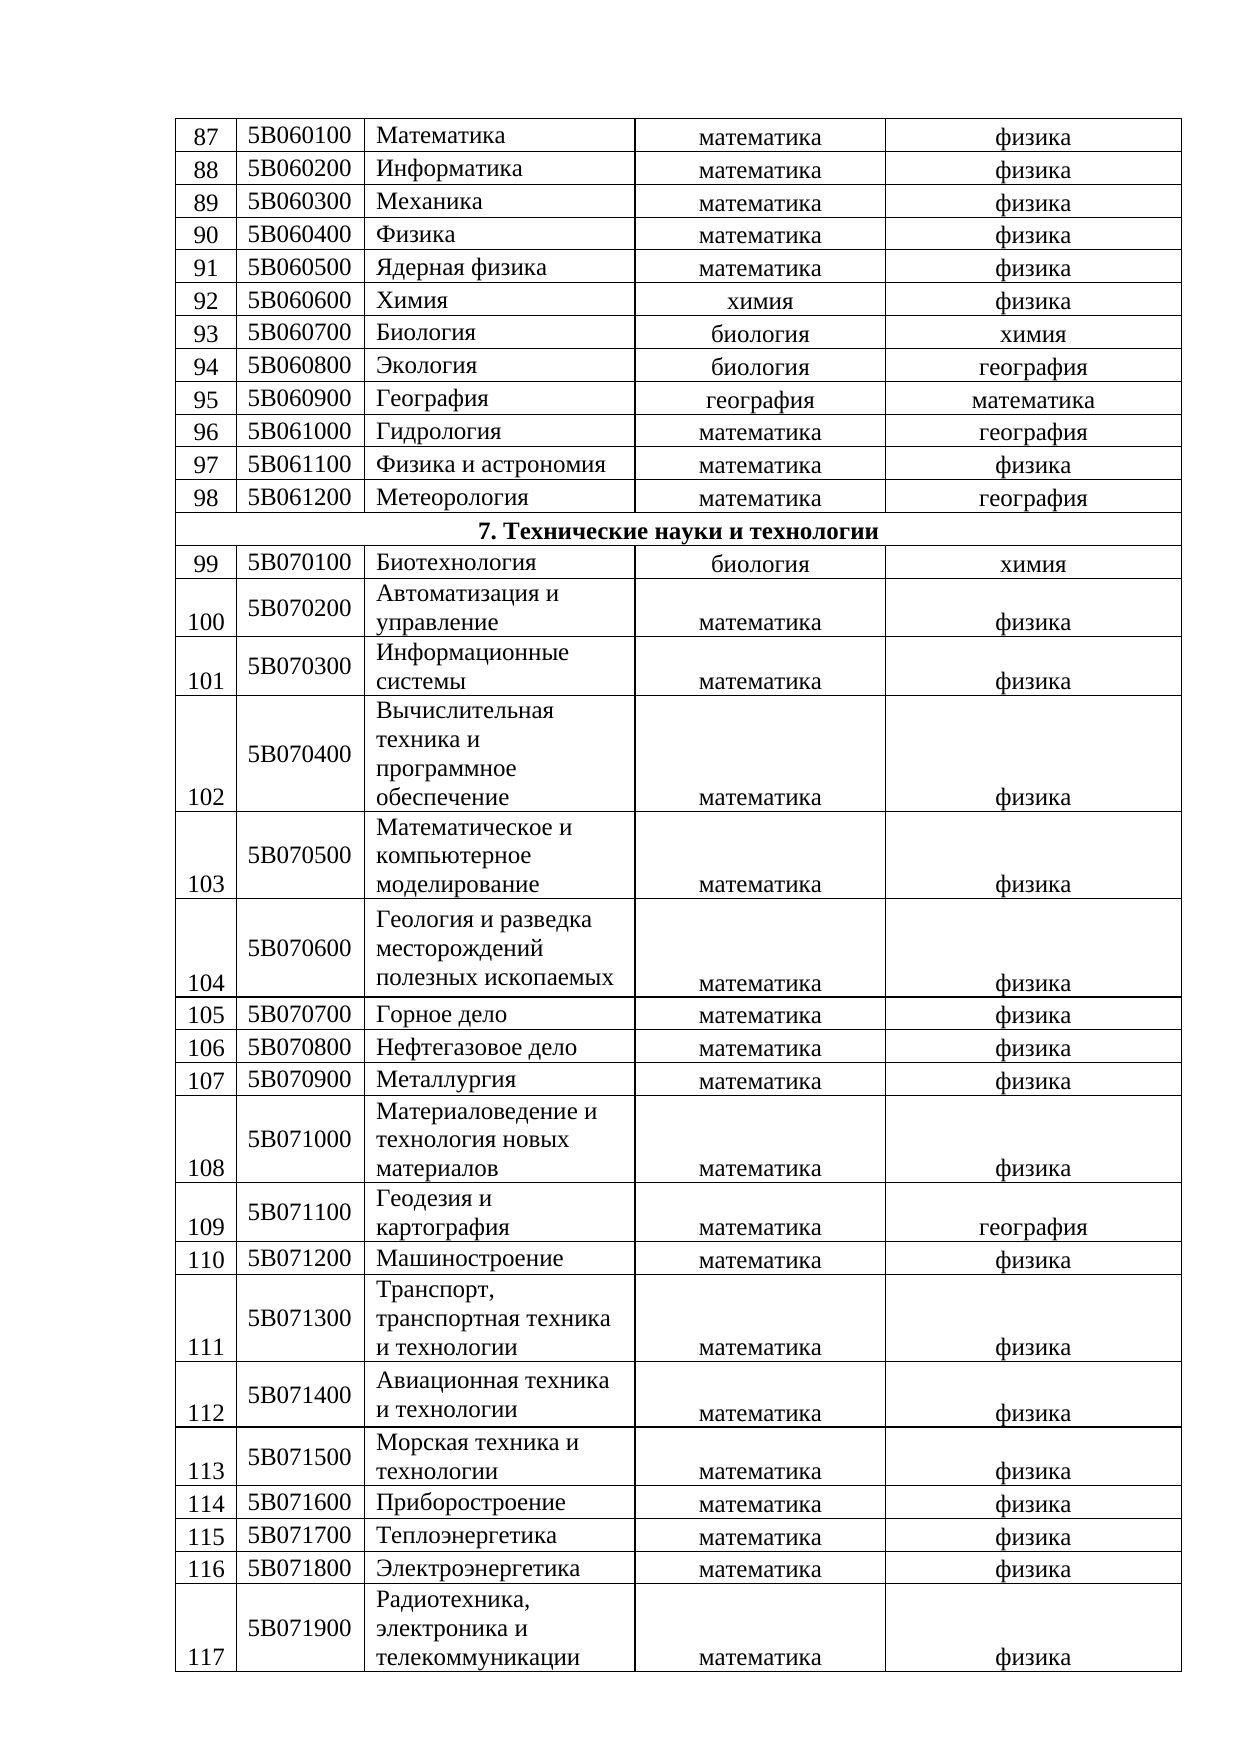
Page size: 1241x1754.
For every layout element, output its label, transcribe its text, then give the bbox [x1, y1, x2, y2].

table_cell 5В070600 [237, 899, 364, 996]
table_cell математика [636, 998, 885, 1029]
table_cell химия [636, 283, 885, 315]
table_cell 5В070400 [237, 696, 364, 811]
table_cell 5В060300 [237, 185, 364, 217]
table_cell Биология [365, 316, 634, 348]
table_cell 104 [176, 899, 236, 996]
table_cell Морская техника и технологии [365, 1428, 634, 1485]
table_cell математика [636, 1096, 885, 1182]
table_cell математика [636, 1584, 885, 1671]
table_cell Приборостроение [365, 1486, 634, 1518]
table_cell 88 [176, 152, 236, 184]
table_cell математика [636, 1519, 885, 1551]
table_cell математика [636, 480, 885, 512]
table_cell математика [636, 218, 885, 249]
table_cell 5В071200 [237, 1242, 364, 1273]
table_cell физика [886, 1584, 1181, 1671]
table_cell физика [886, 696, 1181, 811]
table_cell 87 [176, 119, 236, 151]
table_cell 106 [176, 1030, 236, 1062]
table_cell Физика [365, 218, 634, 249]
table_cell 5В060500 [237, 250, 364, 282]
table_cell физика [886, 1486, 1181, 1518]
table_cell математика [886, 382, 1181, 413]
table_cell 111 [176, 1275, 236, 1361]
table_cell математика [636, 1552, 885, 1583]
table_cell 5В071800 [237, 1552, 364, 1583]
table_cell Электроэнергетика [365, 1552, 634, 1583]
table_cell география [886, 480, 1181, 512]
table_cell физика [886, 812, 1181, 898]
table_cell 110 [176, 1242, 236, 1273]
table_cell физика [886, 1552, 1181, 1583]
table_cell Материаловедение и технология новых материалов [365, 1096, 634, 1182]
table_cell Металлургия [365, 1063, 634, 1095]
table_cell Метеорология [365, 480, 634, 512]
table_cell 98 [176, 480, 236, 512]
table_cell 95 [176, 382, 236, 413]
table_cell химия [886, 316, 1181, 348]
table_cell география [636, 382, 885, 413]
table_cell физика [886, 637, 1181, 694]
table_cell Физика и астрономия [365, 447, 634, 479]
table_cell 5В060100 [237, 119, 364, 151]
table_cell Машиностроение [365, 1242, 634, 1273]
table_cell 7. Технические науки и технологии [176, 513, 1181, 545]
table_cell 5В061200 [237, 480, 364, 512]
table_cell Ядерная физика [365, 250, 634, 282]
table_cell математика [636, 1063, 885, 1095]
table_cell Математика [365, 119, 634, 151]
table_cell 5В060400 [237, 218, 364, 249]
table_cell Геология и разведка месторождений полезных ископаемых [365, 899, 634, 996]
table_cell Химия [365, 283, 634, 315]
table_cell 5В070100 [237, 546, 364, 577]
table_cell физика [886, 218, 1181, 249]
table_cell 91 [176, 250, 236, 282]
table_cell физика [886, 1063, 1181, 1095]
table_cell 5В071900 [237, 1584, 364, 1671]
table_cell физика [886, 283, 1181, 315]
table_cell Геодезия и картография [365, 1183, 634, 1241]
table_cell Авиационная техника и технологии [365, 1362, 634, 1426]
table_cell 5В070700 [237, 998, 364, 1029]
table_cell физика [886, 1275, 1181, 1361]
table_cell математика [636, 1275, 885, 1361]
table_cell Нефтегазовое дело [365, 1030, 634, 1062]
table_cell 5В070300 [237, 637, 364, 694]
table_cell 5В061000 [237, 415, 364, 446]
table_cell физика [886, 1096, 1181, 1182]
table_cell 117 [176, 1584, 236, 1671]
table_cell математика [636, 415, 885, 446]
table_cell 113 [176, 1428, 236, 1485]
table_cell 114 [176, 1486, 236, 1518]
table_cell 5В071300 [237, 1275, 364, 1361]
table_cell 108 [176, 1096, 236, 1182]
table_cell 99 [176, 546, 236, 577]
table_cell 89 [176, 185, 236, 217]
table_cell 5В060900 [237, 382, 364, 413]
table_cell Информатика [365, 152, 634, 184]
table_cell 5В061100 [237, 447, 364, 479]
table_cell 109 [176, 1183, 236, 1241]
table_cell 102 [176, 696, 236, 811]
table_cell Гидрология [365, 415, 634, 446]
table_cell 5В071600 [237, 1486, 364, 1518]
table_cell 93 [176, 316, 236, 348]
table_cell 96 [176, 415, 236, 446]
table_cell Транспорт, транспортная техника и технологии [365, 1275, 634, 1361]
table_cell математика [636, 899, 885, 996]
table_cell математика [636, 637, 885, 694]
table_cell 100 [176, 579, 236, 636]
table_cell 5В071000 [237, 1096, 364, 1182]
table_cell Экология [365, 349, 634, 381]
table_cell 5В060700 [237, 316, 364, 348]
table_cell математика [636, 447, 885, 479]
table_cell математика [636, 579, 885, 636]
table_cell 94 [176, 349, 236, 381]
table_cell физика [886, 1428, 1181, 1485]
table_cell физика [886, 1242, 1181, 1273]
table_cell 90 [176, 218, 236, 249]
table_cell 105 [176, 998, 236, 1029]
table_cell 101 [176, 637, 236, 694]
table_cell 116 [176, 1552, 236, 1583]
table_cell Горное дело [365, 998, 634, 1029]
table_cell математика [636, 152, 885, 184]
table_cell Информационные системы [365, 637, 634, 694]
table_cell физика [886, 250, 1181, 282]
table_cell математика [636, 119, 885, 151]
table_cell 5В070500 [237, 812, 364, 898]
table_cell физика [886, 1519, 1181, 1551]
table_cell 5В070200 [237, 579, 364, 636]
table_cell Автоматизация и управление [365, 579, 634, 636]
table_cell математика [636, 250, 885, 282]
table_cell математика [636, 1242, 885, 1273]
table_cell физика [886, 899, 1181, 996]
table_cell 5В060600 [237, 283, 364, 315]
table_cell физика [886, 152, 1181, 184]
table_cell математика [636, 812, 885, 898]
table_cell 5В071100 [237, 1183, 364, 1241]
table_cell 5В071700 [237, 1519, 364, 1551]
table_cell 97 [176, 447, 236, 479]
table_cell 112 [176, 1362, 236, 1426]
table_cell 5В071400 [237, 1362, 364, 1426]
table_cell 107 [176, 1063, 236, 1095]
table_cell Механика [365, 185, 634, 217]
table_cell 5В060800 [237, 349, 364, 381]
table_cell Биотехнология [365, 546, 634, 577]
table_cell 103 [176, 812, 236, 898]
table_cell география [886, 349, 1181, 381]
table_cell математика [636, 1030, 885, 1062]
table_cell математика [636, 1183, 885, 1241]
table_cell 5В070900 [237, 1063, 364, 1095]
table_cell физика [886, 1030, 1181, 1062]
table_cell Математическое и компьютерное моделирование [365, 812, 634, 898]
table_cell Теплоэнергетика [365, 1519, 634, 1551]
table_cell география [886, 1183, 1181, 1241]
table_cell 5В070800 [237, 1030, 364, 1062]
table_cell математика [636, 185, 885, 217]
table_cell 92 [176, 283, 236, 315]
table_cell 5B071500 [237, 1428, 364, 1485]
table_cell биология [636, 349, 885, 381]
table_cell физика [886, 998, 1181, 1029]
table_cell физика [886, 185, 1181, 217]
table_cell физика [886, 447, 1181, 479]
table_cell химия [886, 546, 1181, 577]
table_cell биология [636, 546, 885, 577]
table_cell 115 [176, 1519, 236, 1551]
table_cell математика [636, 1428, 885, 1485]
table_cell физика [886, 119, 1181, 151]
table_cell математика [636, 696, 885, 811]
table_cell биология [636, 316, 885, 348]
table_cell Вычислительная техника и программное обеспечение [365, 696, 634, 811]
table_cell физика [886, 1362, 1181, 1426]
table_cell математика [636, 1486, 885, 1518]
table_cell физика [886, 579, 1181, 636]
table_cell 5В060200 [237, 152, 364, 184]
table_cell география [886, 415, 1181, 446]
table_cell математика [636, 1362, 885, 1426]
table_cell Радиотехника, электроника и телекоммуникации [365, 1584, 634, 1671]
table_cell География [365, 382, 634, 413]
